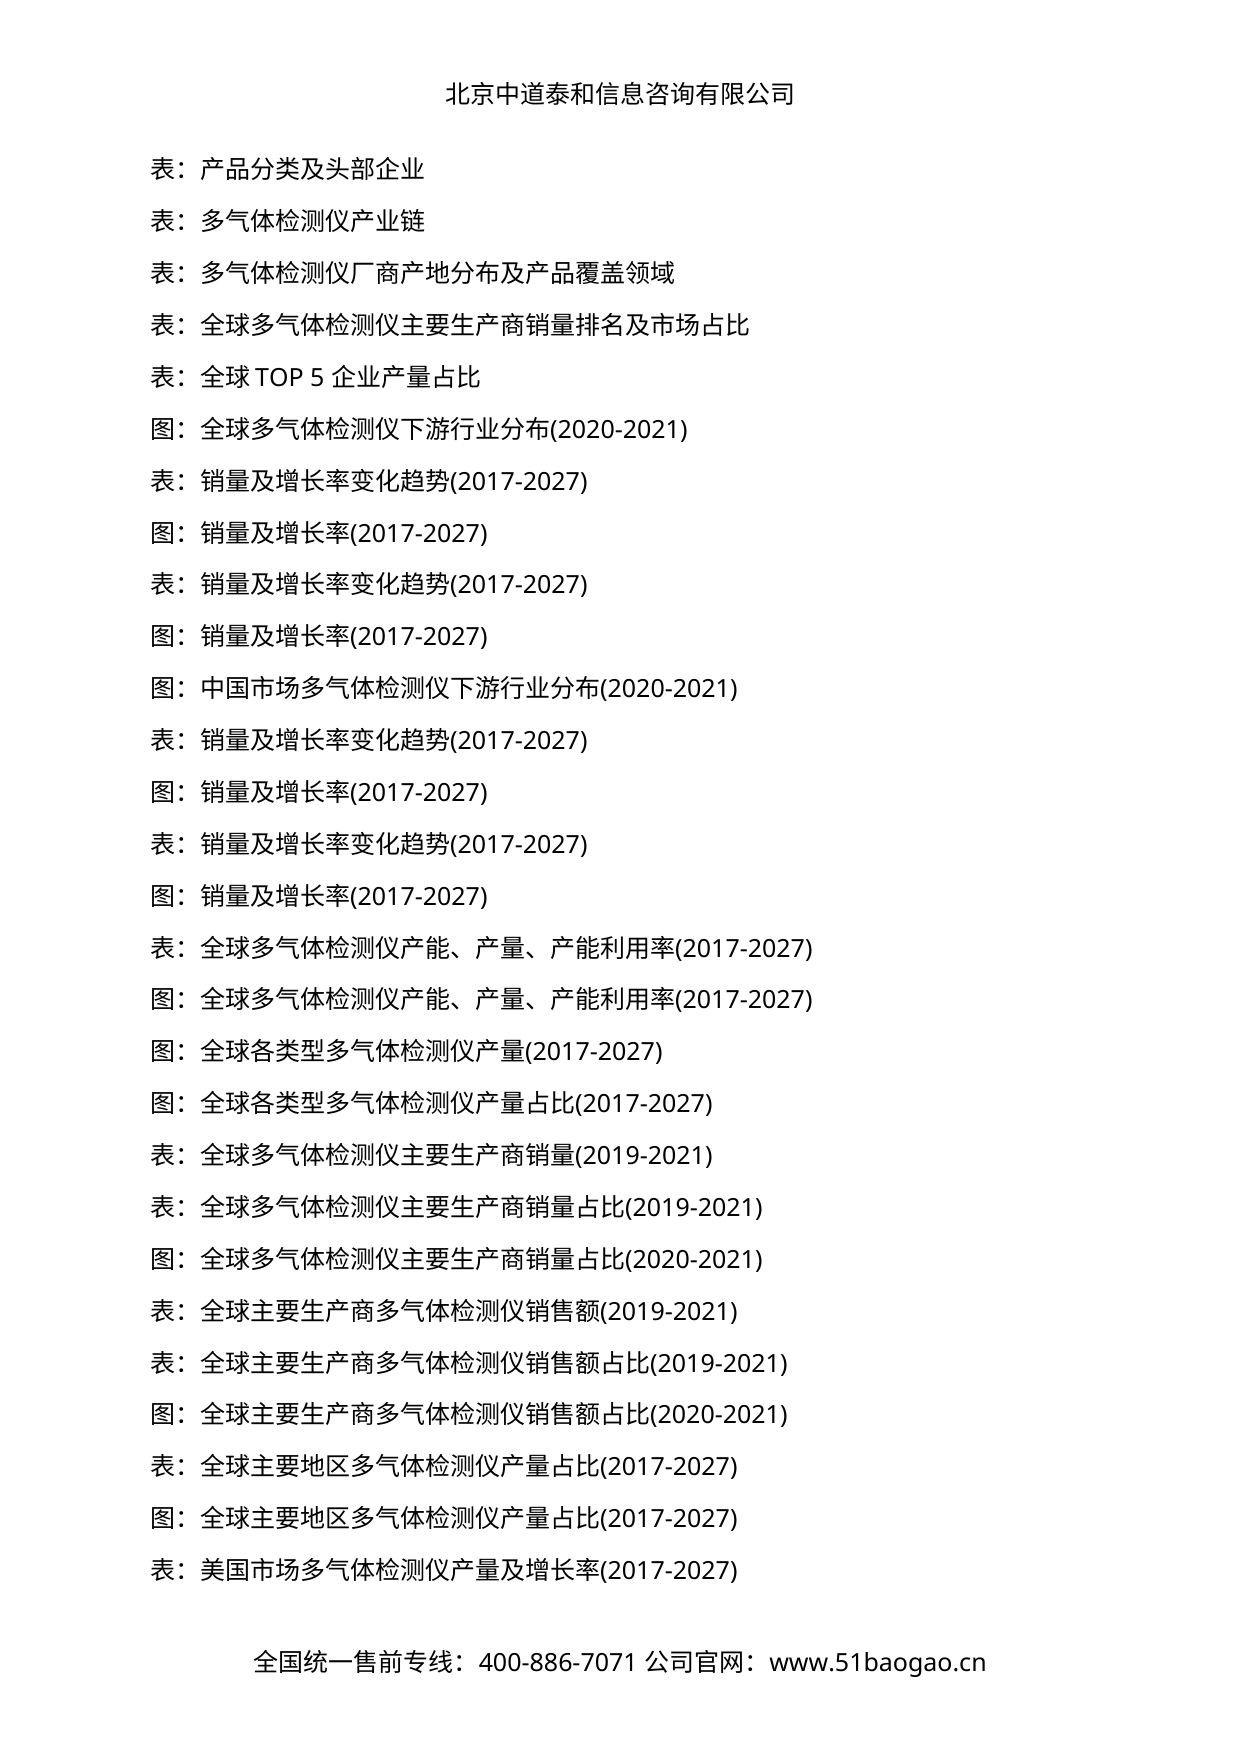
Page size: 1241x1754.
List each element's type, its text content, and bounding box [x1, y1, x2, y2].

text 表：全球主要生产商多气体检测仪销售额(2019-2021) [150, 1291, 1090, 1327]
text 表：全球主要地区多气体检测仪产量占比(2017-2027) [150, 1447, 1090, 1483]
text 表：销量及增长率变化趋势(2017-2027) [150, 565, 1090, 601]
text 图：全球多气体检测仪下游行业分布(2020-2021) [150, 409, 1090, 446]
text 表：全球多气体检测仪主要生产商销量(2019-2021) [150, 1136, 1090, 1172]
text 图：销量及增长率(2017-2027) [150, 772, 1090, 809]
text 图：销量及增长率(2017-2027) [150, 513, 1090, 549]
text 图：销量及增长率(2017-2027) [150, 617, 1090, 653]
text 图：全球各类型多气体检测仪产量占比(2017-2027) [150, 1084, 1090, 1120]
text 表：全球多气体检测仪主要生产商销量占比(2019-2021) [150, 1187, 1090, 1224]
text 图：全球主要地区多气体检测仪产量占比(2017-2027) [150, 1499, 1090, 1535]
text 表：全球主要生产商多气体检测仪销售额占比(2019-2021) [150, 1343, 1090, 1379]
text 表：全球TOP 5 企业产量占比 [150, 357, 1090, 394]
text 图：全球多气体检测仪主要生产商销量占比(2020-2021) [150, 1239, 1090, 1276]
text 图：销量及增长率(2017-2027) [150, 876, 1090, 912]
text 图：全球各类型多气体检测仪产量(2017-2027) [150, 1032, 1090, 1068]
text 表：全球多气体检测仪产能、产量、产能利用率(2017-2027) [150, 928, 1090, 964]
text 表：多气体检测仪产业链 [150, 202, 1090, 238]
text 表：销量及增长率变化趋势(2017-2027) [150, 461, 1090, 497]
text 表：美国市场多气体检测仪产量及增长率(2017-2027) [150, 1551, 1090, 1587]
text 表：销量及增长率变化趋势(2017-2027) [150, 721, 1090, 757]
text 图：全球主要生产商多气体检测仪销售额占比(2020-2021) [150, 1395, 1090, 1431]
text 图：全球多气体检测仪产能、产量、产能利用率(2017-2027) [150, 980, 1090, 1016]
text 表：销量及增长率变化趋势(2017-2027) [150, 824, 1090, 861]
text 表：产品分类及头部企业 [150, 150, 1090, 186]
text 图：中国市场多气体检测仪下游行业分布(2020-2021) [150, 669, 1090, 705]
text 表：全球多气体检测仪主要生产商销量排名及市场占比 [150, 306, 1090, 342]
text 表：多气体检测仪厂商产地分布及产品覆盖领域 [150, 254, 1090, 290]
